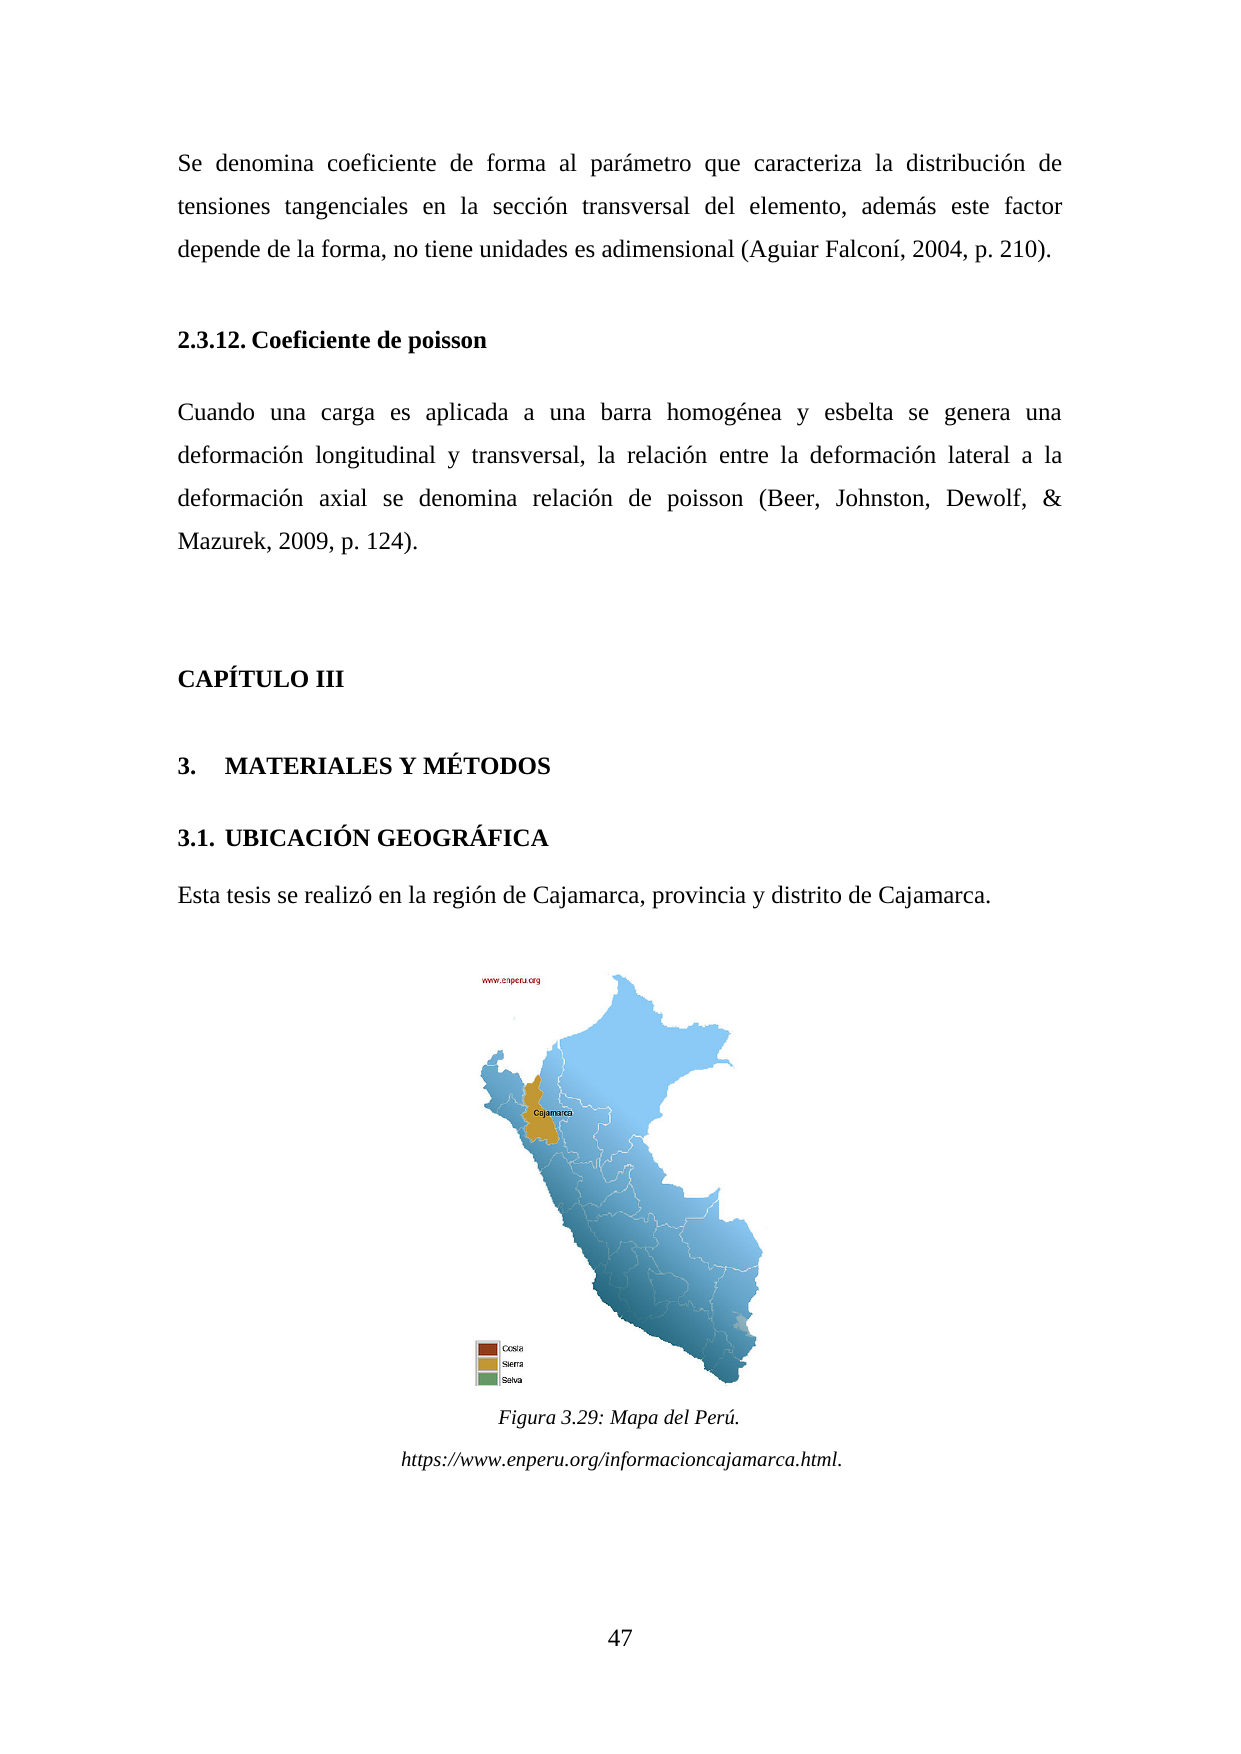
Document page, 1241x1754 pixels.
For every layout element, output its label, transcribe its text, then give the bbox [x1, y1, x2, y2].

text Coeficiente de poisson [177, 325, 1063, 353]
subtitle MATERIALES Y MÉTODOS [177, 751, 1063, 779]
text Cuando una carga es aplicada a una barra homogénea y esbelta se genera una deformación longitudinal y transversal, la relación entre la deformación lateral a la deformación axial se denomina relación de poisson (Beer, Johnston, Dewolf, & Mazurek, 2009, p. 124). [177, 397, 1063, 555]
text UBICACIÓN GEOGRÁFICA [177, 823, 1063, 851]
text CAPÍTULO III [177, 664, 1063, 693]
text https://www.enperu.org/informacioncajamarca.html. [177, 1447, 1063, 1471]
text Se denomina coeficiente de forma al parámetro que caracteriza la distribución de tensiones tangenciales en la sección transversal del elemento, además este factor depende de la forma, no tiene unidades es adimensional (Aguiar Falconí, 2004, p. 210). [177, 148, 1063, 263]
picture [472, 971, 769, 1386]
text Esta tesis se realizó en la región de Cajamarca, provincia y distrito de Cajamarca. [177, 880, 1063, 909]
